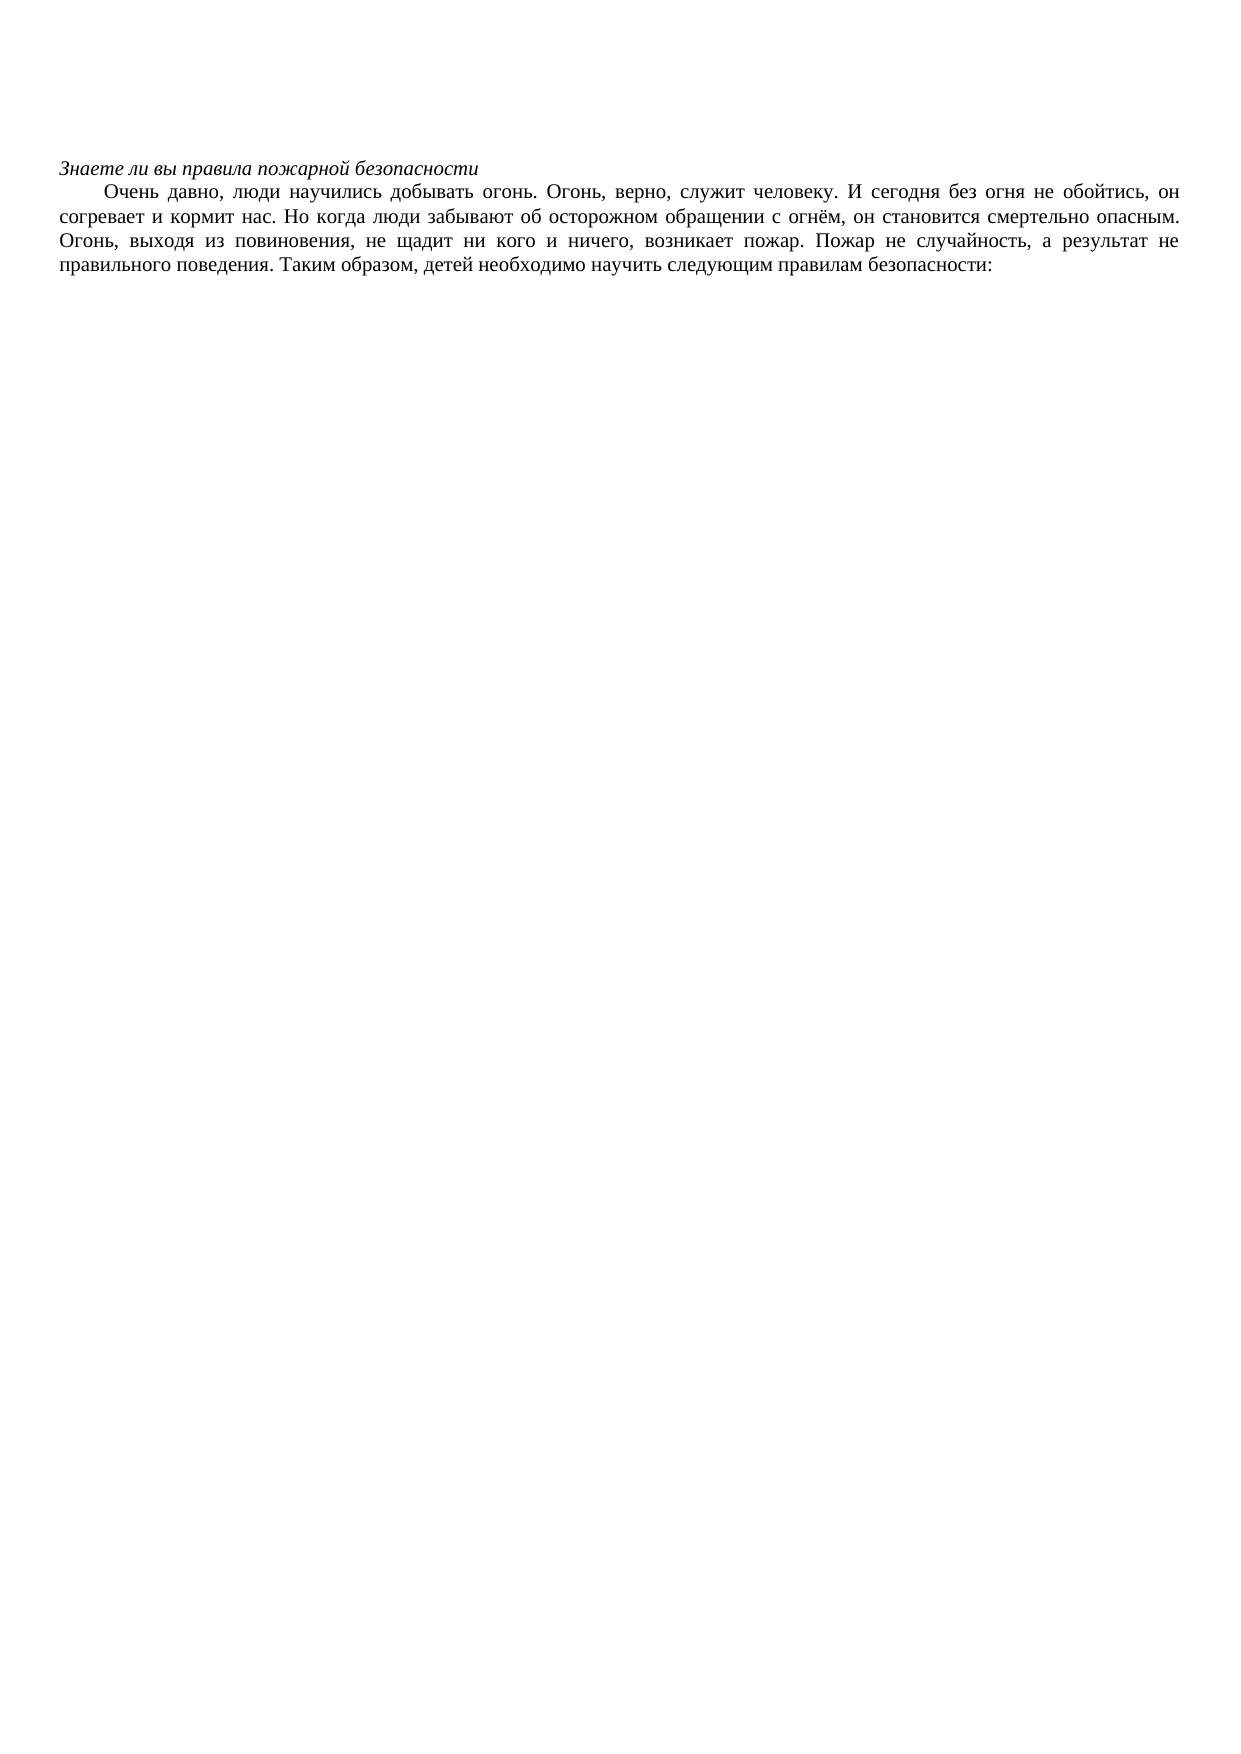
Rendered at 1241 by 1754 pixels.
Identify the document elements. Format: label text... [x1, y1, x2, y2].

text Очень давно, люди научились добывать огонь. Огонь, верно, служит человеку. И сегодня без огня не обойтись, он согревает и кормит нас. Но когда люди забывают об осторожном обращении с огнём, он становится смертельно опасным. Огонь, выходя из повиновения, не щадит ни кого и ничего, возникает пожар. Пожар не случайность, а результат не правильного поведения. Таким образом, детей необходимо научить следующим правилам безопасности: [59, 179, 1181, 276]
text Знаете ли вы правила пожарной безопасности [59, 155, 1181, 179]
